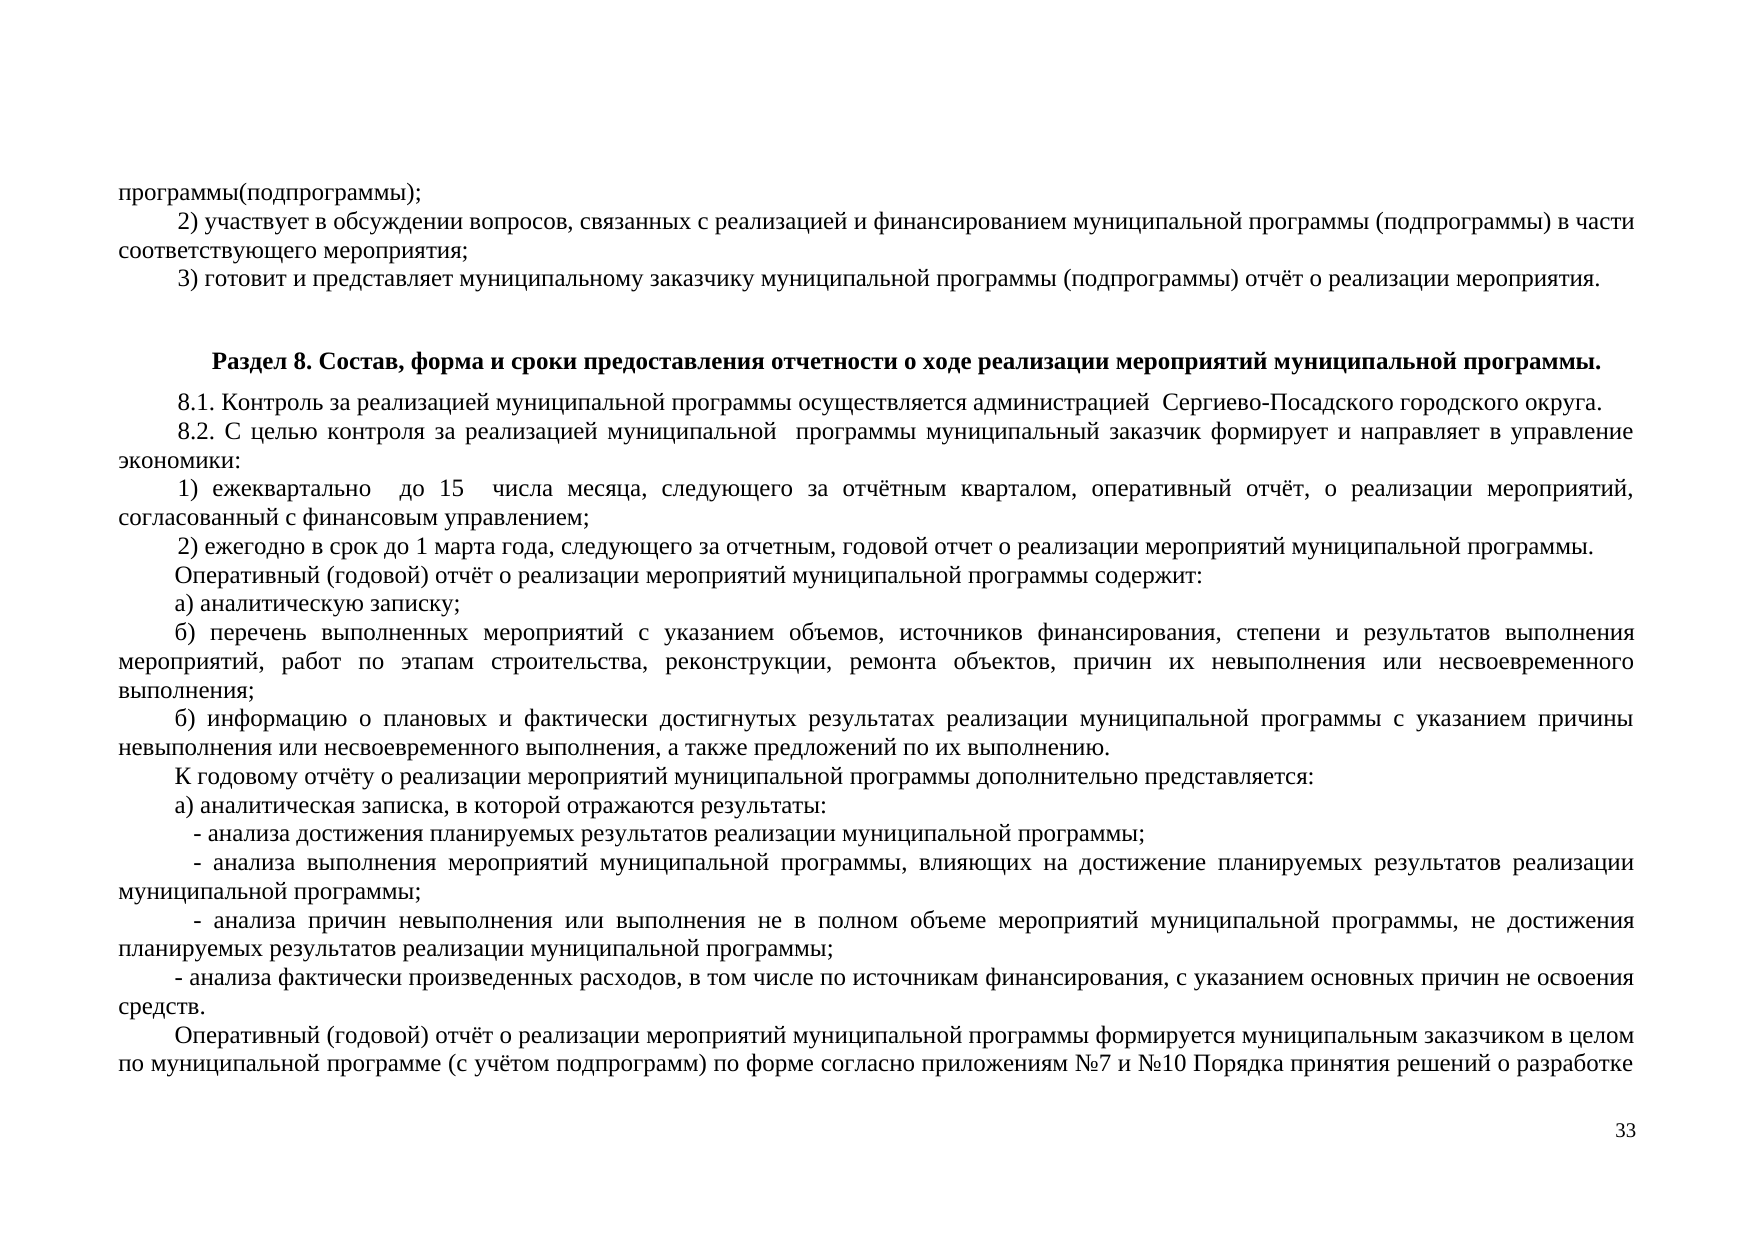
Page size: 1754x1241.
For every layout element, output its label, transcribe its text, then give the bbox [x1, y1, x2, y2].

text - анализа фактически произведенных расходов, в том числе по источникам финансирования, с указанием основных причин не освоения средств. [118, 962, 1636, 1020]
text 2) участвует в обсуждении вопросов, связанных с реализацией и финансированием муниципальной программы (подпрограммы) в части соответствующего мероприятия; [118, 206, 1636, 263]
text 8.2. С целью контроля за реализацией муниципальной программы муниципальный заказчик формирует и направляет в управление экономики: [118, 416, 1636, 473]
text - анализа выполнения мероприятий муниципальной программы, влияющих на достижение планируемых результатов реализации муниципальной программы; [118, 847, 1636, 905]
text К годовому отчёту о реализации мероприятий муниципальной программы дополнительно представляется: [118, 761, 1636, 790]
text 8.1. Контроль за реализацией муниципальной программы осуществляется администрацией Сергиево-Посадского городского округа. [118, 387, 1636, 416]
text а) аналитическая записка, в которой отражаются результаты: [118, 790, 1636, 818]
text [118, 1020, 1636, 1077]
text б) перечень выполненных мероприятий с указанием объемов, источников финансирования, степени и результатов выполнения мероприятий, работ по этапам строительства, реконструкции, ремонта объектов, причин их невыполнения или несвоевременного выполнения; [118, 617, 1636, 703]
text Оперативный (годовой) отчёт о реализации мероприятий муниципальной программы содержит: [118, 560, 1636, 588]
text а) аналитическую записку; [118, 588, 1636, 617]
text 3) готовит и представляет муниципальному заказчику муниципальной программы (подпрограммы) отчёт о реализации мероприятия. [118, 263, 1636, 292]
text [118, 177, 1636, 206]
text 1) ежеквартально до 15 числа месяца, следующего за отчётным кварталом, оперативный отчёт, о реализации мероприятий, согласованный с финансовым управлением; [118, 473, 1636, 531]
text Раздел 8. Состав, форма и сроки предоставления отчетности о ходе реализации мероприятий муниципальной программы. [118, 346, 1636, 375]
text б) информацию о плановых и фактически достигнутых результатах реализации муниципальной программы с указанием причины невыполнения или несвоевременного выполнения, а также предложений по их выполнению. [118, 703, 1636, 761]
text 2) ежегодно в срок до 1 марта года, следующего за отчетным, годовой отчет о реализации мероприятий муниципальной программы. [118, 531, 1636, 560]
text - анализа причин невыполнения или выполнения не в полном объеме мероприятий муниципальной программы, не достижения планируемых результатов реализации муниципальной программы; [118, 905, 1636, 962]
text - анализа достижения планируемых результатов реализации муниципальной программы; [118, 818, 1636, 847]
